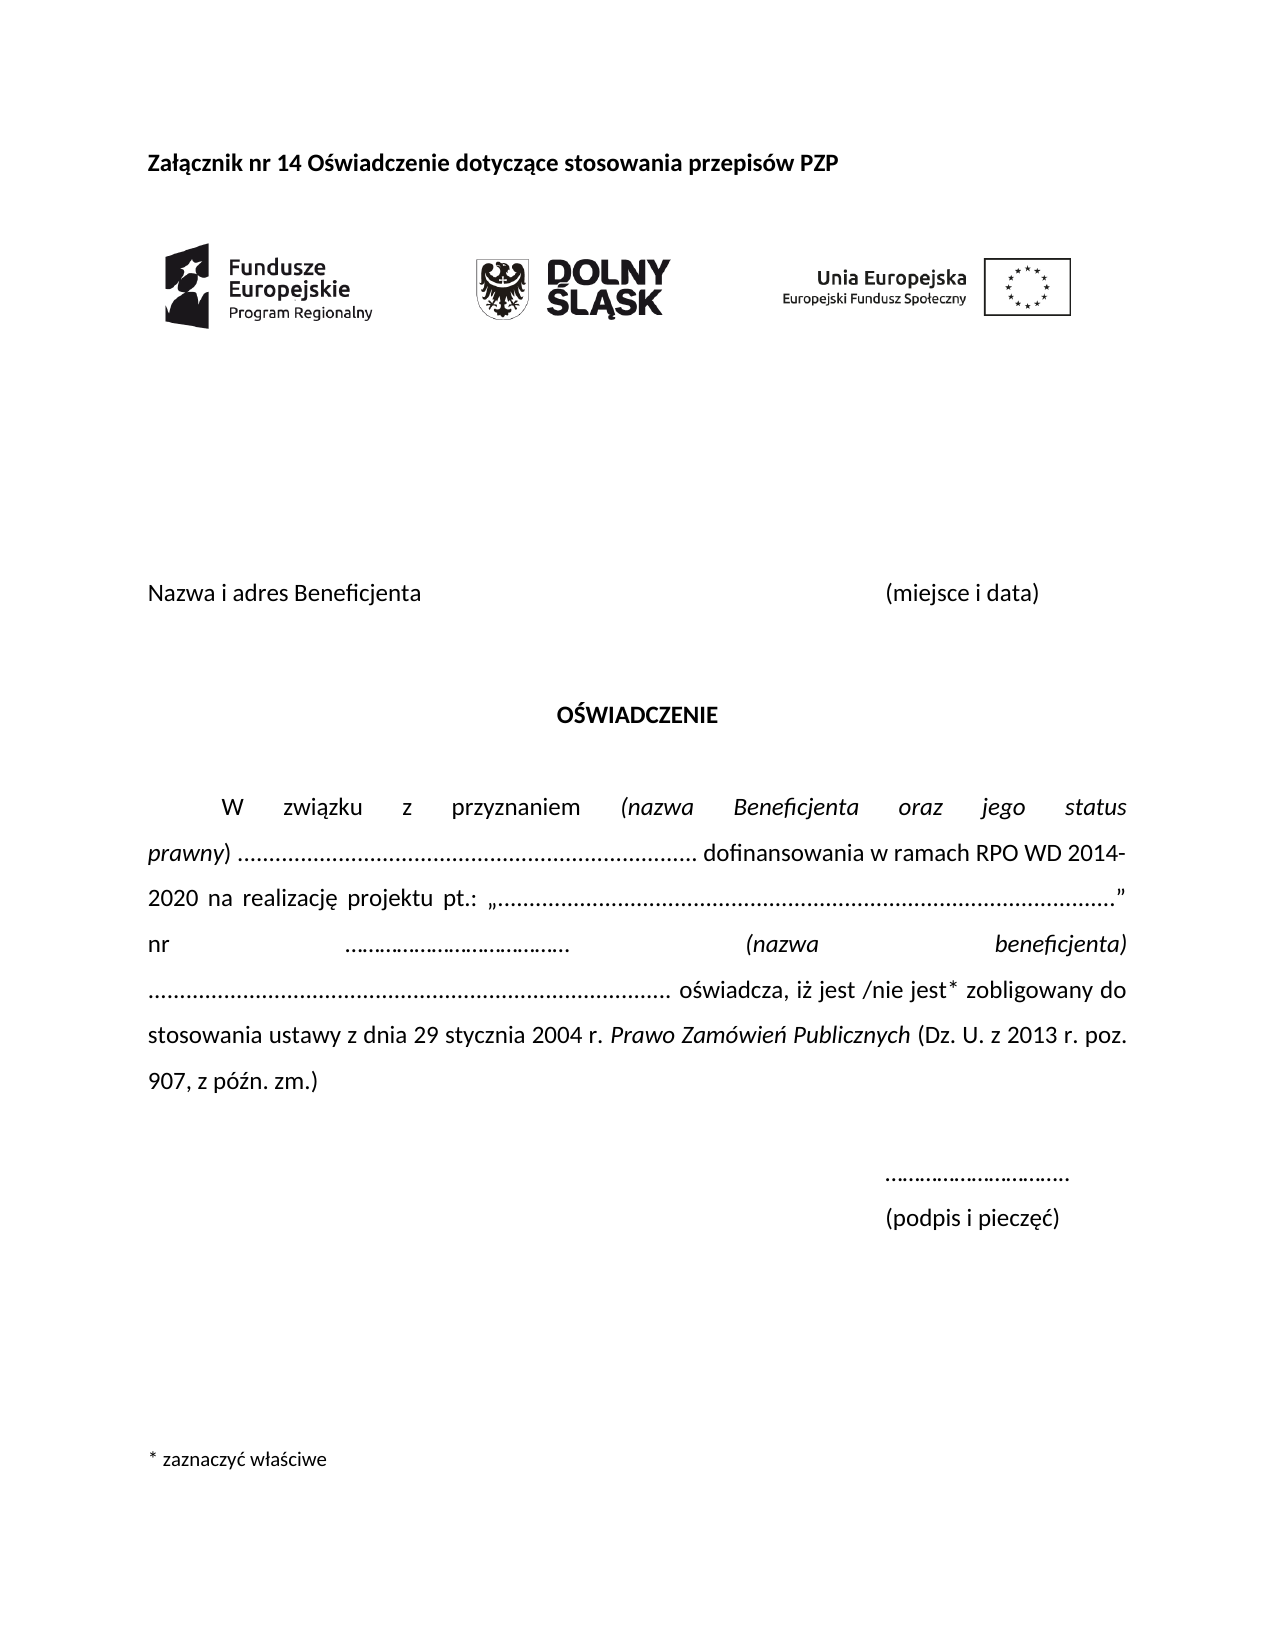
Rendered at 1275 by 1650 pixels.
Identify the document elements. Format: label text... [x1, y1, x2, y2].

text Załącznik nr 14 Oświadczenie dotyczące stosowania przepisów PZP [148, 148, 1127, 178]
text Nazwa i adres Beneficjenta (miejsce i data) [148, 577, 1127, 608]
picture [147, 239, 1093, 334]
text W związku z przyznaniem (nazwa Beneficjenta oraz jego status prawny) ......................................................................... dofinansowania w ramach RPO WD 2014-2020 na realizację projektu pt.: „..................................................................................................” nr ………………………………… (nazwa beneficjenta) ................................................................................... oświadcza, iż jest /nie jest* zobligowany do stosowania ustawy z dnia 29 stycznia 2004 r. Prawo Zamówień Publicznych (Dz. U. z 2013 r. poz. 907, z późn. zm.) [148, 791, 1127, 1096]
text * zaznaczyć właściwe [148, 1447, 1127, 1472]
text OŚWIADCZENIE [148, 699, 1127, 730]
text ………………………….. [148, 1157, 1127, 1187]
text (podpis i pieczęć) [811, 1203, 1127, 1233]
